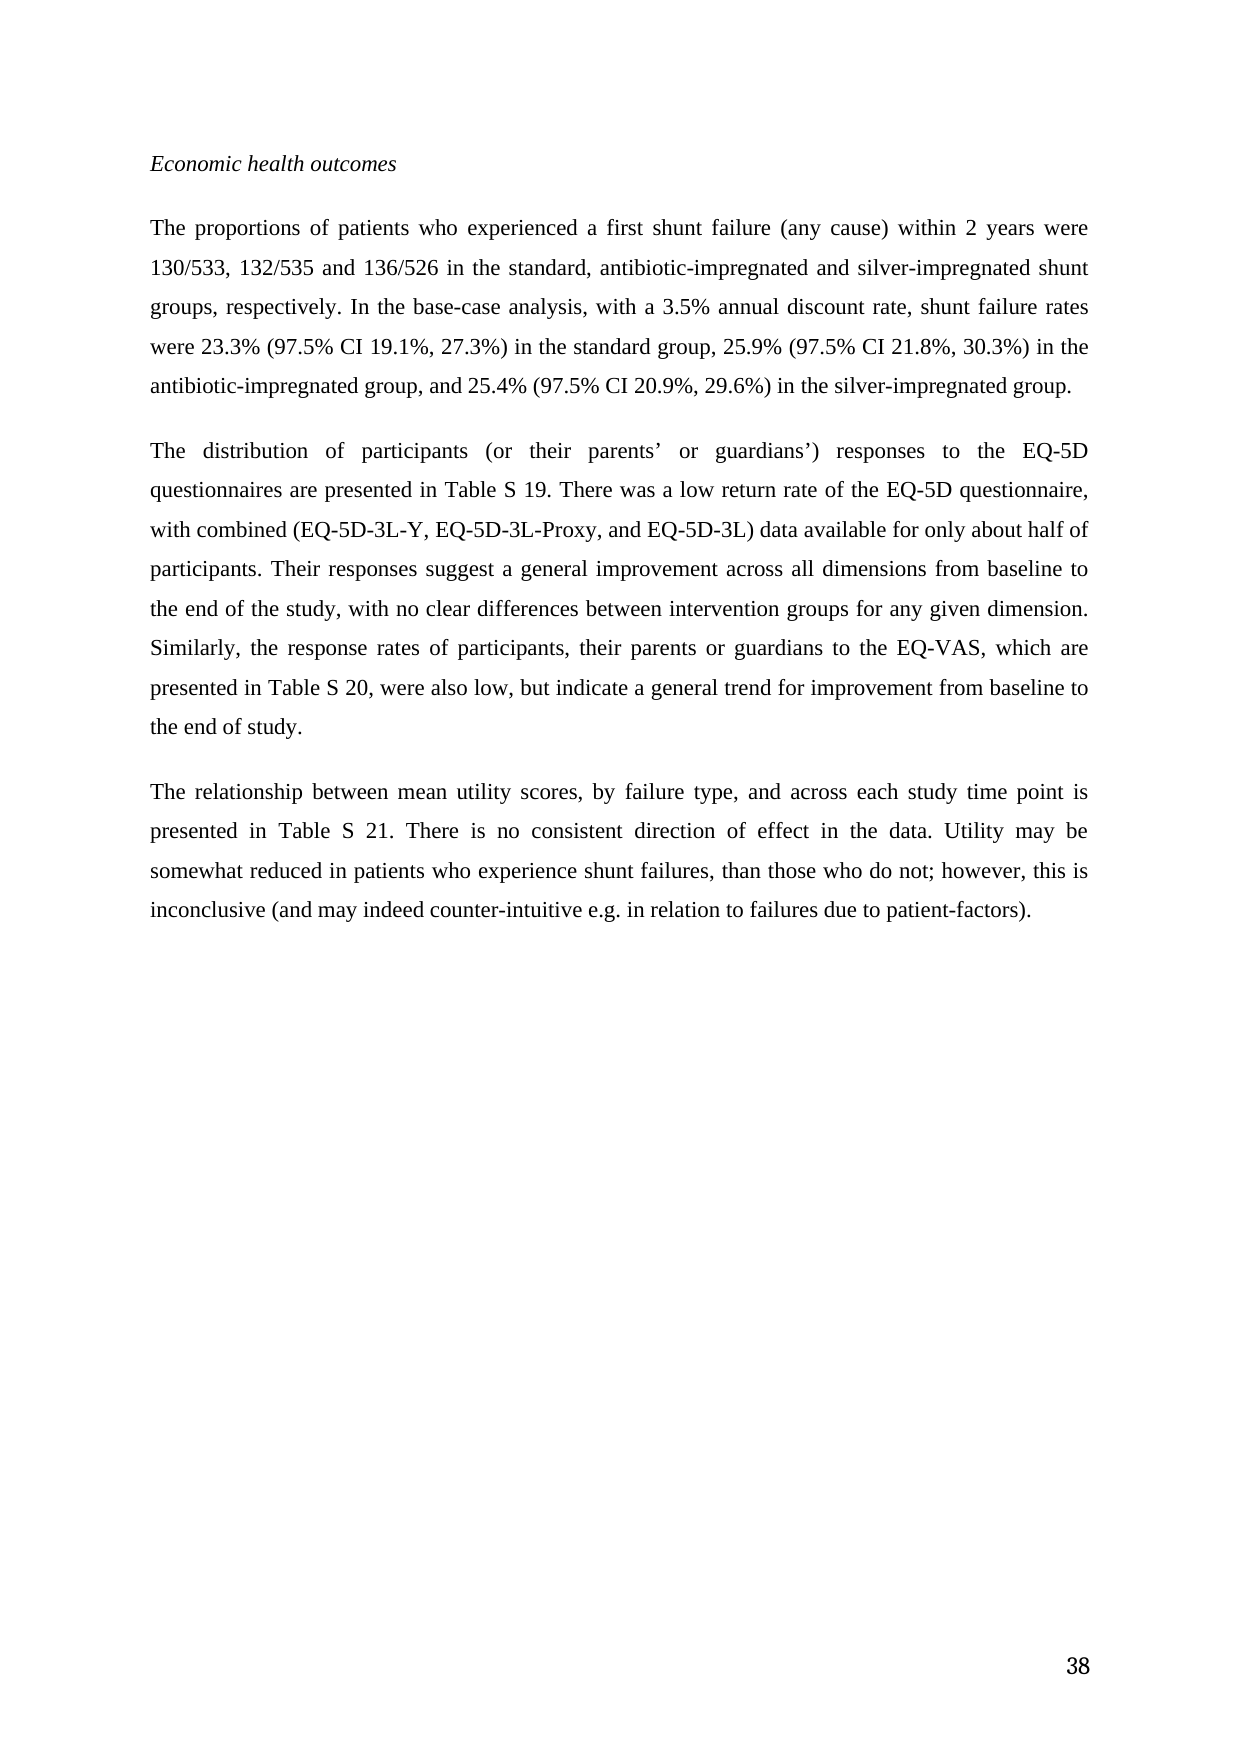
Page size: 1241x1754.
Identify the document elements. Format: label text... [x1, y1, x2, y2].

text The relationship between mean utility scores, by failure type, and across each study time point is presented in Table S 21. There is no consistent direction of effect in the data. Utility may be somewhat reduced in patients who experience shunt failures, than those who do not; however, this is inconclusive (and may indeed counter-intuitive e.g. in relation to failures due to patient-factors). [150, 778, 1090, 922]
text The proportions of patients who experienced a first shunt failure (any cause) within 2 years were 130/533, 132/535 and 136/526 in the standard, antibiotic-impregnated and silver-impregnated shunt groups, respectively. In the base-case analysis, with a 3.5% annual discount rate, shunt failure rates were 23.3% (97.5% CI 19.1%, 27.3%) in the standard group, 25.9% (97.5% CI 21.8%, 30.3%) in the antibiotic-impregnated group, and 25.4% (97.5% CI 20.9%, 29.6%) in the silver-impregnated group. [150, 214, 1090, 399]
text Economic health outcomes [150, 150, 1090, 176]
text The distribution of participants (or their parents’ or guardians’) responses to the EQ-5D questionnaires are presented in Table S 19. There was a low return rate of the EQ-5D questionnaire, with combined (EQ-5D-3L-Y, EQ-5D-3L-Proxy, and EQ-5D-3L) data available for only about half of participants. Their responses suggest a general improvement across all dimensions from baseline to the end of the study, with no clear differences between intervention groups for any given dimension. Similarly, the response rates of participants, their parents or guardians to the EQ-VAS, which are presented in Table S 20, were also low, but indicate a general trend for improvement from baseline to the end of study. [150, 437, 1090, 739]
